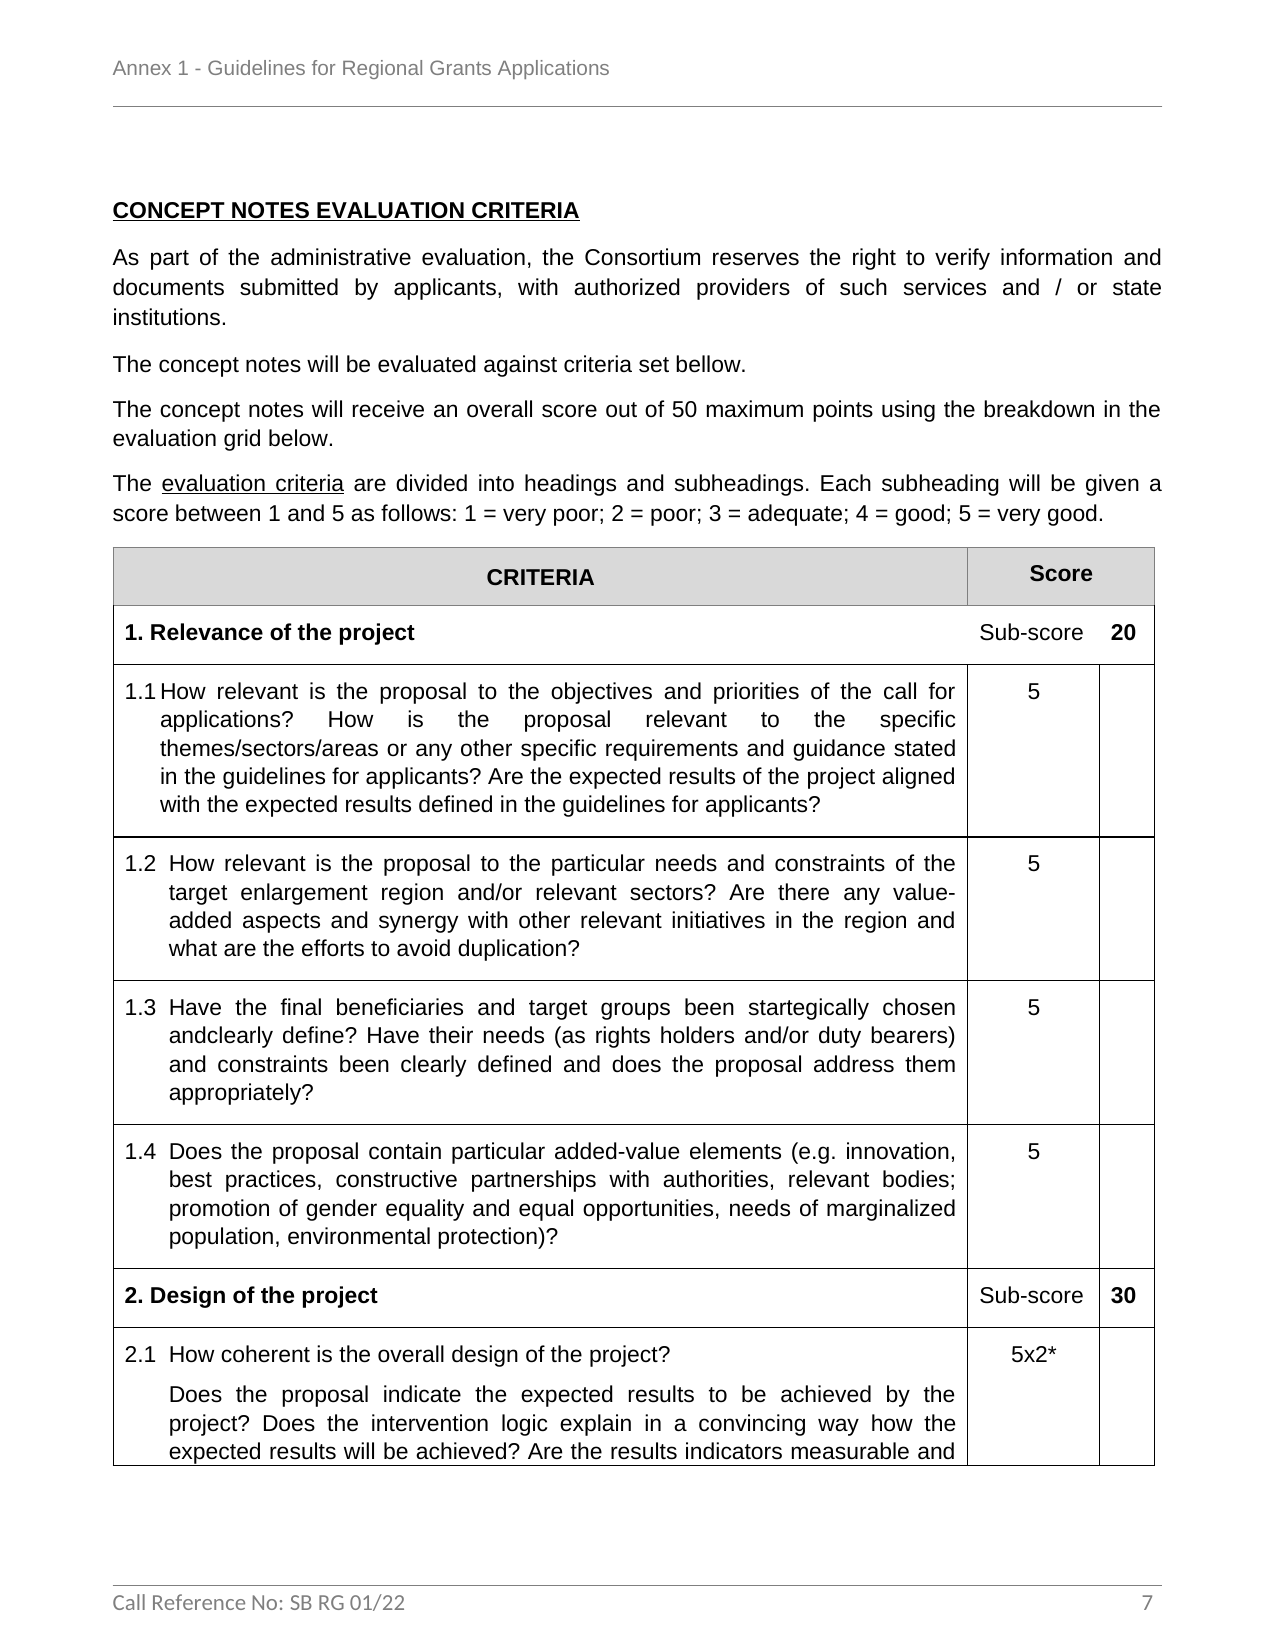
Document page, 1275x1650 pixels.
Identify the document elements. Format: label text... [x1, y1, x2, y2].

table_cell 1.3 Have the final beneficiaries and target groups been startegically chosen andclearly define? Have their needs (as rights holders and/or duty bearers) and constraints been clearly defined and does the proposal address them appropriately? [114, 981, 967, 1124]
table_cell 1.4 Does the proposal contain particular added-value elements (e.g. innovation, best practices, constructive partnerships with authorities, relevant bodies; promotion of gender equality and equal opportunities, needs of marginalized population, environmental protection)? [114, 1125, 967, 1268]
table_cell 20 [1099, 606, 1154, 664]
table_cell Sub-score [968, 606, 1099, 664]
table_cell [114, 1328, 967, 1465]
table_cell Sub-score [968, 1269, 1099, 1327]
table_cell 5 [968, 981, 1099, 1124]
table_cell 2. Design of the project [114, 1269, 967, 1327]
table_cell 1.2 How relevant is the proposal to the particular needs and constraints of the target enlargement region and/or relevant sectors? Are there any value-added aspects and synergy with other relevant initiatives in the region and what are the efforts to avoid duplication? [114, 838, 967, 980]
table_cell 1. Relevance of the project [114, 606, 968, 664]
table_cell 5x2* [968, 1328, 1099, 1465]
table_cell 30 [1100, 1269, 1154, 1327]
table_cell 5 [968, 838, 1099, 980]
text The concept notes will be evaluated against criteria set bellow. [112, 351, 1162, 377]
text As part of the administrative evaluation, the Consortium reserves the right to verify information and documents submitted by applicants, with authorized providers of such services and / or state institutions. [112, 244, 1162, 331]
text CONCEPT NOTES EVALUATION CRITERIA [112, 197, 1162, 223]
text The evaluation criteria are divided into headings and subheadings. Each subheading will be given a score between 1 and 5 as follows: 1 = very poor; 2 = poor; 3 = adequate; 4 = good; 5 = very good. [112, 470, 1162, 526]
text The concept notes will receive an overall score out of 50 maximum points using the breakdown in the evaluation grid below. [112, 396, 1162, 451]
table_cell [1100, 665, 1154, 836]
table_cell [1100, 1125, 1154, 1268]
table_header CRITERIA [114, 548, 967, 605]
table_cell [1100, 1328, 1154, 1465]
table_cell 5 [968, 1125, 1099, 1268]
table_cell [1100, 838, 1154, 980]
table_header Score [968, 548, 1154, 605]
table_cell 5 [968, 665, 1099, 836]
table_cell [1100, 981, 1154, 1124]
table_cell 1.1 How relevant is the proposal to the objectives and priorities of the call for applications? How is the proposal relevant to the specific themes/sectors/areas or any other specific requirements and guidance stated in the guidelines for applicants? Are the expected results of the project aligned with the expected results defined in the guidelines for applicants? [114, 665, 967, 836]
